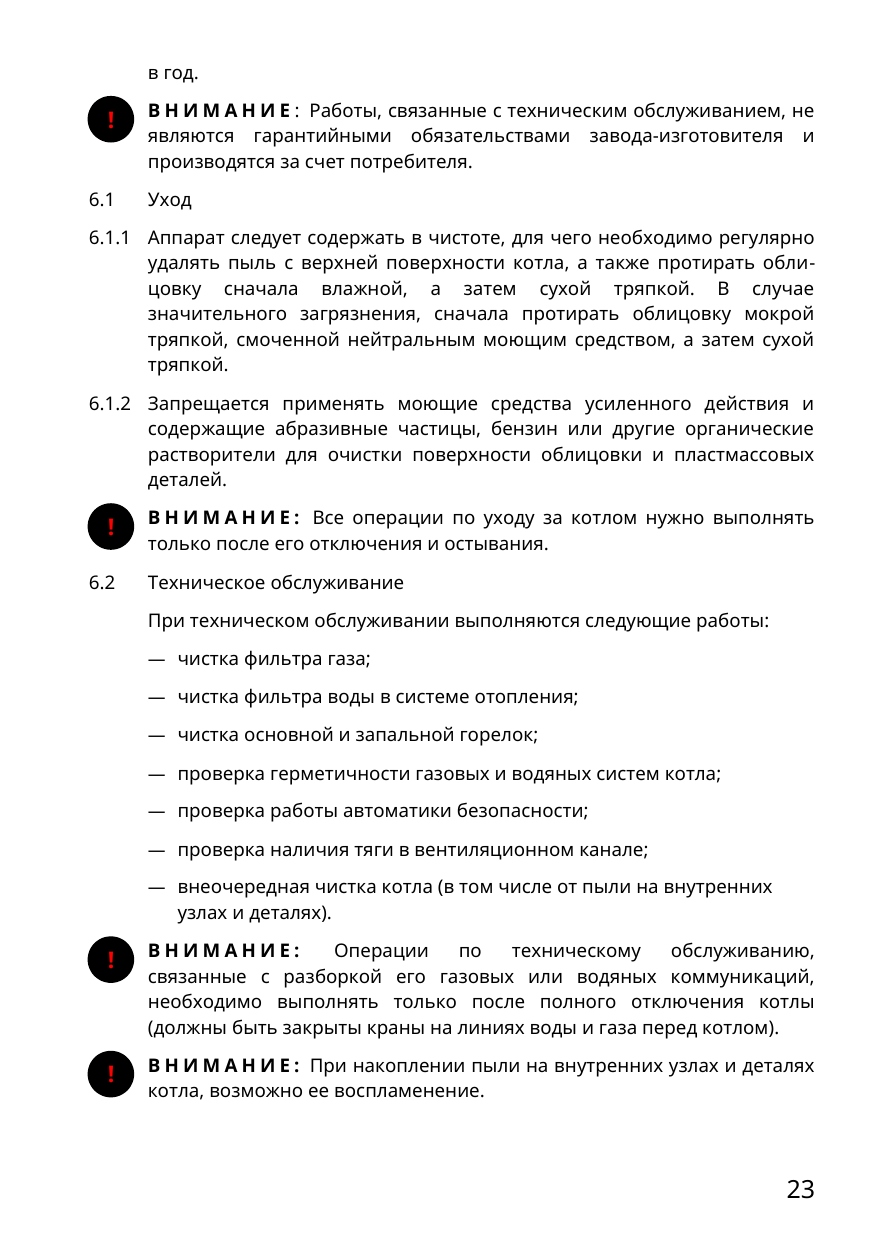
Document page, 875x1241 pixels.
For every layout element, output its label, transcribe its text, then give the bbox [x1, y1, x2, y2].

list Аппарат следует содержать в чистоте, для чего необходимо регулярно удалять пыль с верхней поверхности котла, а также протирать облицовку сначала влажной, а затем сухой тряпкой. В случае значительного загрязнения, сначала протирать облицовку мокрой тряпкой, смоченной нейтральным моющим средством, а затем сухой тряпкой. [89, 224, 815, 377]
text При техническом обслуживании выполняются следующие работы: [148, 608, 815, 633]
text Частота проведения технического обслуживания зависит от конкретных условий монтажа и эксплуатации, но не менее одного раза в год. [148, 59, 815, 84]
list чистка фильтра воды в системе отопления; [148, 684, 815, 709]
list проверка работы автоматики безопасности; [148, 798, 815, 823]
text ВНИМАНИЕ: Все операции по уходу за котлом нужно выполнять только после его отключения и остывания. [148, 504, 815, 555]
list Техническое обслуживание [89, 570, 815, 595]
text ВНИМАНИЕ: При накоплении пыли на внутренних узлах и деталях котла, возможно ее воспламенение. [148, 1052, 815, 1103]
list проверка наличия тяги в вентиляционном канале; [148, 836, 815, 861]
text ВНИМАНИЕ: Работы, связанные с техническим обслуживанием, не являются гарантийными обязательствами завода-изготовителя и производятся за счет потребителя. [148, 97, 815, 174]
list Запрещается применять моющие средства усиленного действия и содержащие абразивные частицы, бензин или другие органические растворители для очистки поверхности облицовки и пластмассовых деталей. [89, 390, 815, 492]
list чистка основной и запальной горелок; [148, 722, 815, 747]
list внеочередная чистка котла (в том числе от пыли на внутренних узлах и деталях). [148, 874, 815, 925]
list Уход [89, 186, 815, 212]
list проверка герметичности газовых и водяных систем котла; [148, 760, 815, 785]
text ВНИМАНИЕ: Операции по техническому обслуживанию, связанные с разборкой его газовых или водяных коммуникаций, необходимо выполнять только после полного отключения котлы (должны быть закрыты краны на линиях воды и газа перед котлом). [148, 937, 815, 1039]
list чистка фильтра газа; [148, 646, 815, 671]
